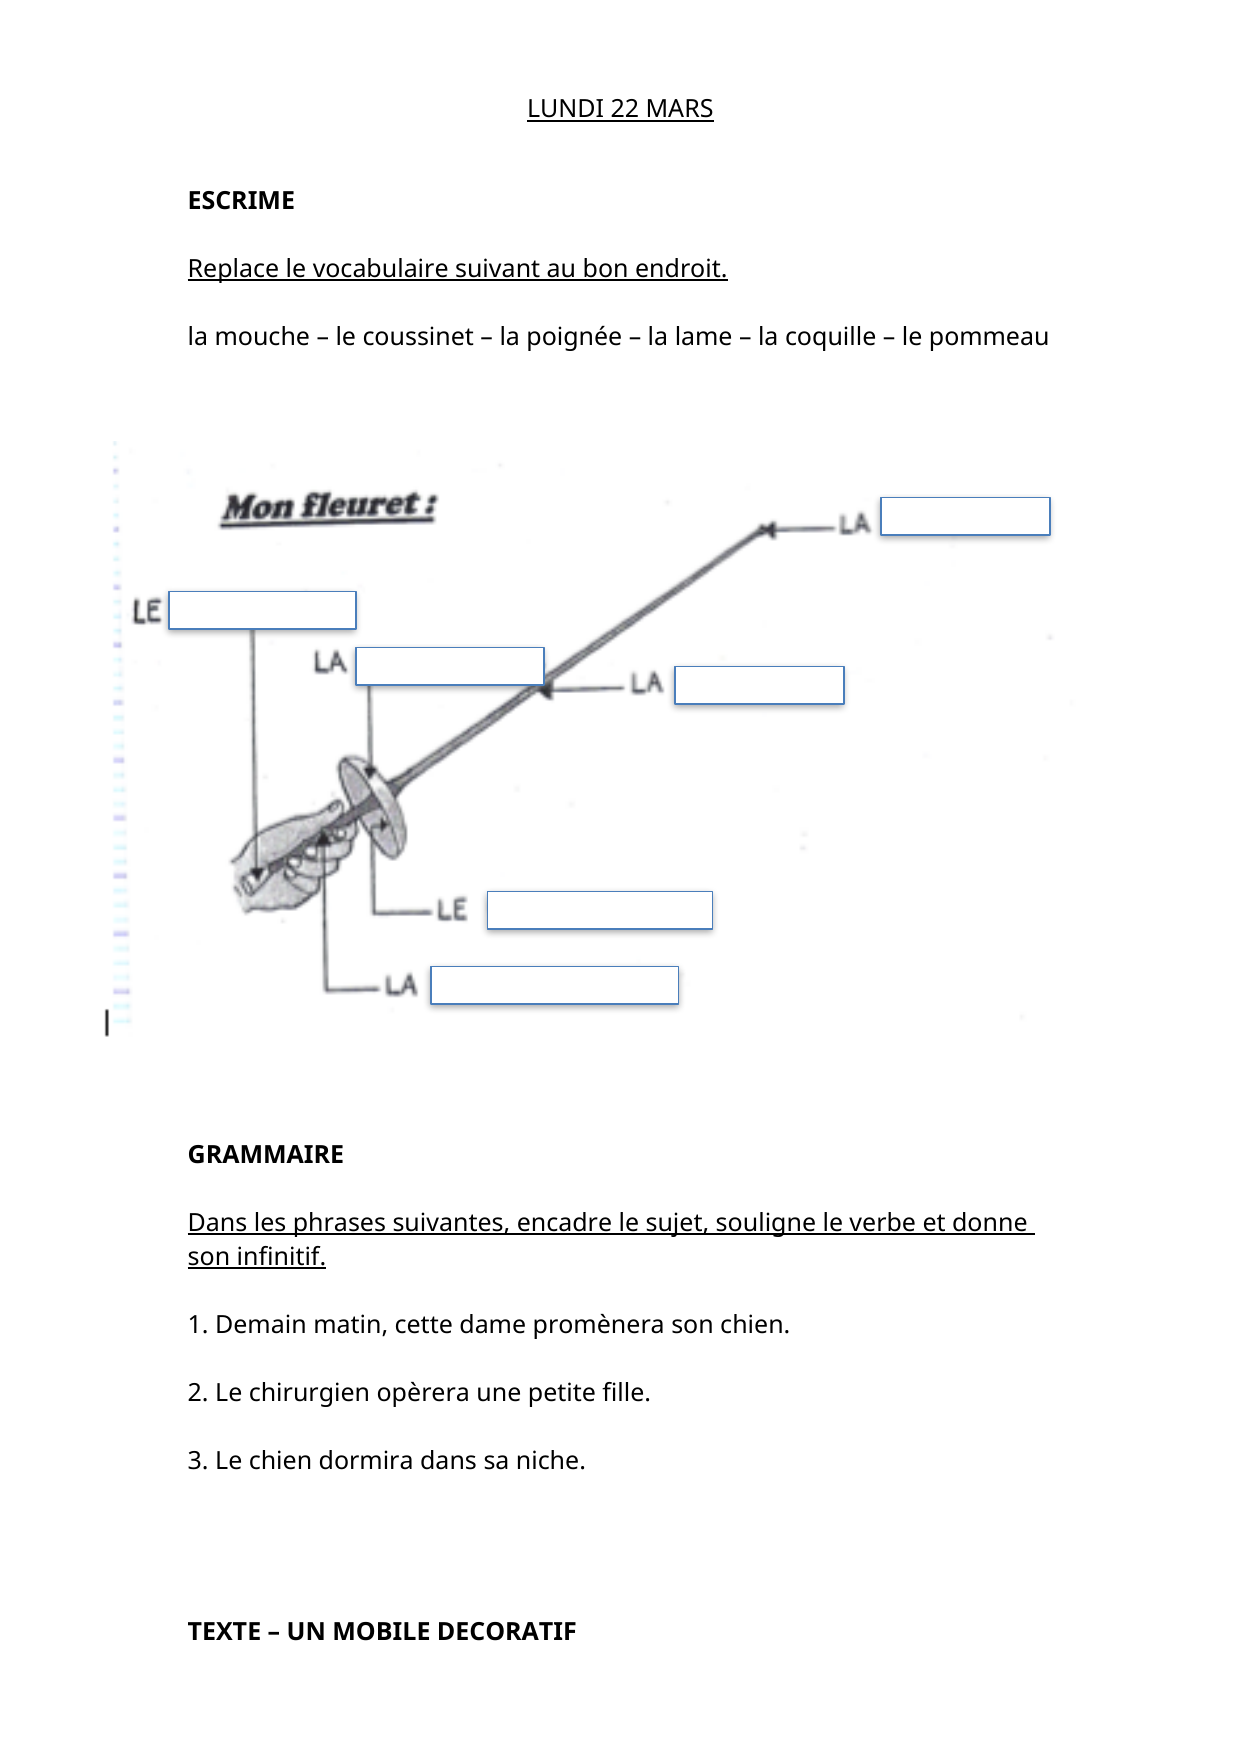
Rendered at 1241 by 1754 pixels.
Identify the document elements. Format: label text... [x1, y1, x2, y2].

picture [75, 441, 1144, 1084]
text 1. Demain matin, cette dame promènera son chien. [187, 1307, 1053, 1341]
text LUNDI 22 MARS [187, 91, 1053, 125]
text Dans les phrases suivantes, encadre le sujet, souligne le verbe et donne son infinitif. [187, 1204, 1053, 1272]
text ESCRIME [187, 182, 1053, 217]
text 3. Le chien dormira dans sa niche. [187, 1443, 1053, 1477]
text Replace le vocabulaire suivant au bon endroit. [187, 251, 1053, 285]
text GRAMMAIRE [187, 1136, 1053, 1170]
text la mouche – le coussinet – la poignée – la lame – la coquille – le pommeau [187, 319, 1053, 353]
text 2. Le chirurgien opèrera une petite fille. [187, 1375, 1053, 1409]
text TEXTE – UN MOBILE DECORATIF [187, 1613, 1053, 1647]
